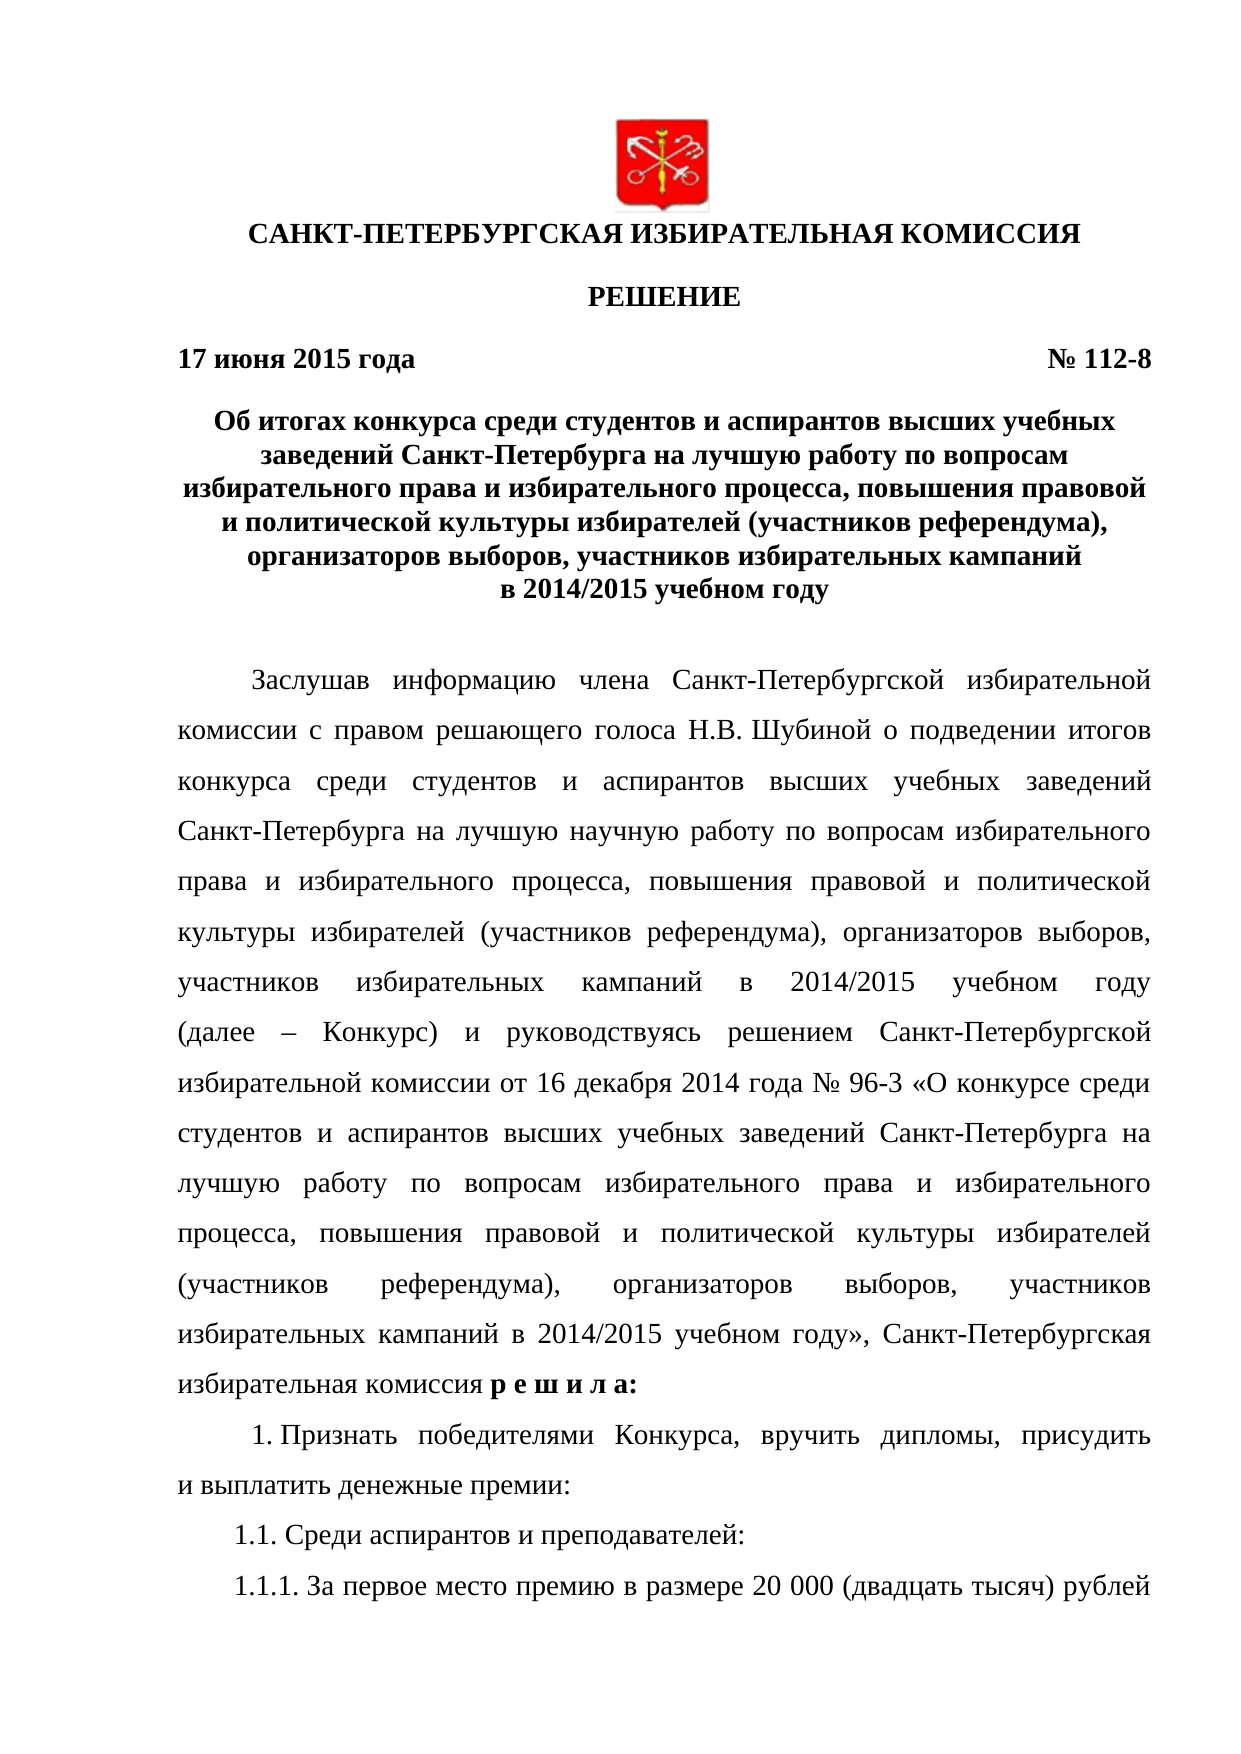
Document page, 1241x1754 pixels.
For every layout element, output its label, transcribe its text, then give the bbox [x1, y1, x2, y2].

picture [615, 118, 714, 217]
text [177, 1568, 1152, 1601]
text Заслушав информацию члена Санкт-Петербургской избирательной комиссии с правом решающего голоса Н.В. Шубиной о подведении итогов конкурса среди студентов и аспирантов высших учебных заведений Санкт-Петербурга на лучшую научную работу по вопросам избирательного права и избирательного процесса, повышения правовой и политической культуры избирателей (участников референдума), организаторов выборов, участников избирательных кампаний в 2014/2015 учебном году (далее – Конкурс) и руководствуясь решением Санкт-Петербургской избирательной комиссии от 16 декабря 2014 года № 96-3 «О конкурсе среди студентов и аспирантов высших учебных заведений Санкт-Петербурга на лучшую работу по вопросам избирательного права и избирательного процесса, повышения правовой и политической культуры избирателей (участников референдума), организаторов выборов, участников избирательных кампаний в 2014/2015 учебном году», Санкт-Петербургская избирательная комиссия р е ш и л а: [177, 662, 1152, 1400]
list 1. Признать победителями Конкурса, вручить дипломы, присудить и выплатить денежные премии: [177, 1417, 1152, 1501]
text РЕШЕНИЕ [177, 279, 1152, 312]
table_header 17 июня 2015 года [166, 341, 664, 375]
text 1.1. Среди аспирантов и преподавателей: [177, 1517, 1152, 1551]
text САНКТ-ПЕТЕРБУРГСКАЯ ИЗБИРАТЕЛЬНАЯ КОМИССИЯ [177, 217, 1152, 250]
table_header № 112-8 [664, 341, 1163, 375]
text Об итогах конкурса среди студентов и аспирантов высших учебных заведений Санкт-Петербурга на лучшую работу по вопросам избирательного права и избирательного процесса, повышения правовой и политической культуры избирателей (участников референдума), организаторов выборов, участников избирательных кампаний [177, 403, 1152, 571]
text в 2014/2015 учебном году [177, 571, 1152, 605]
